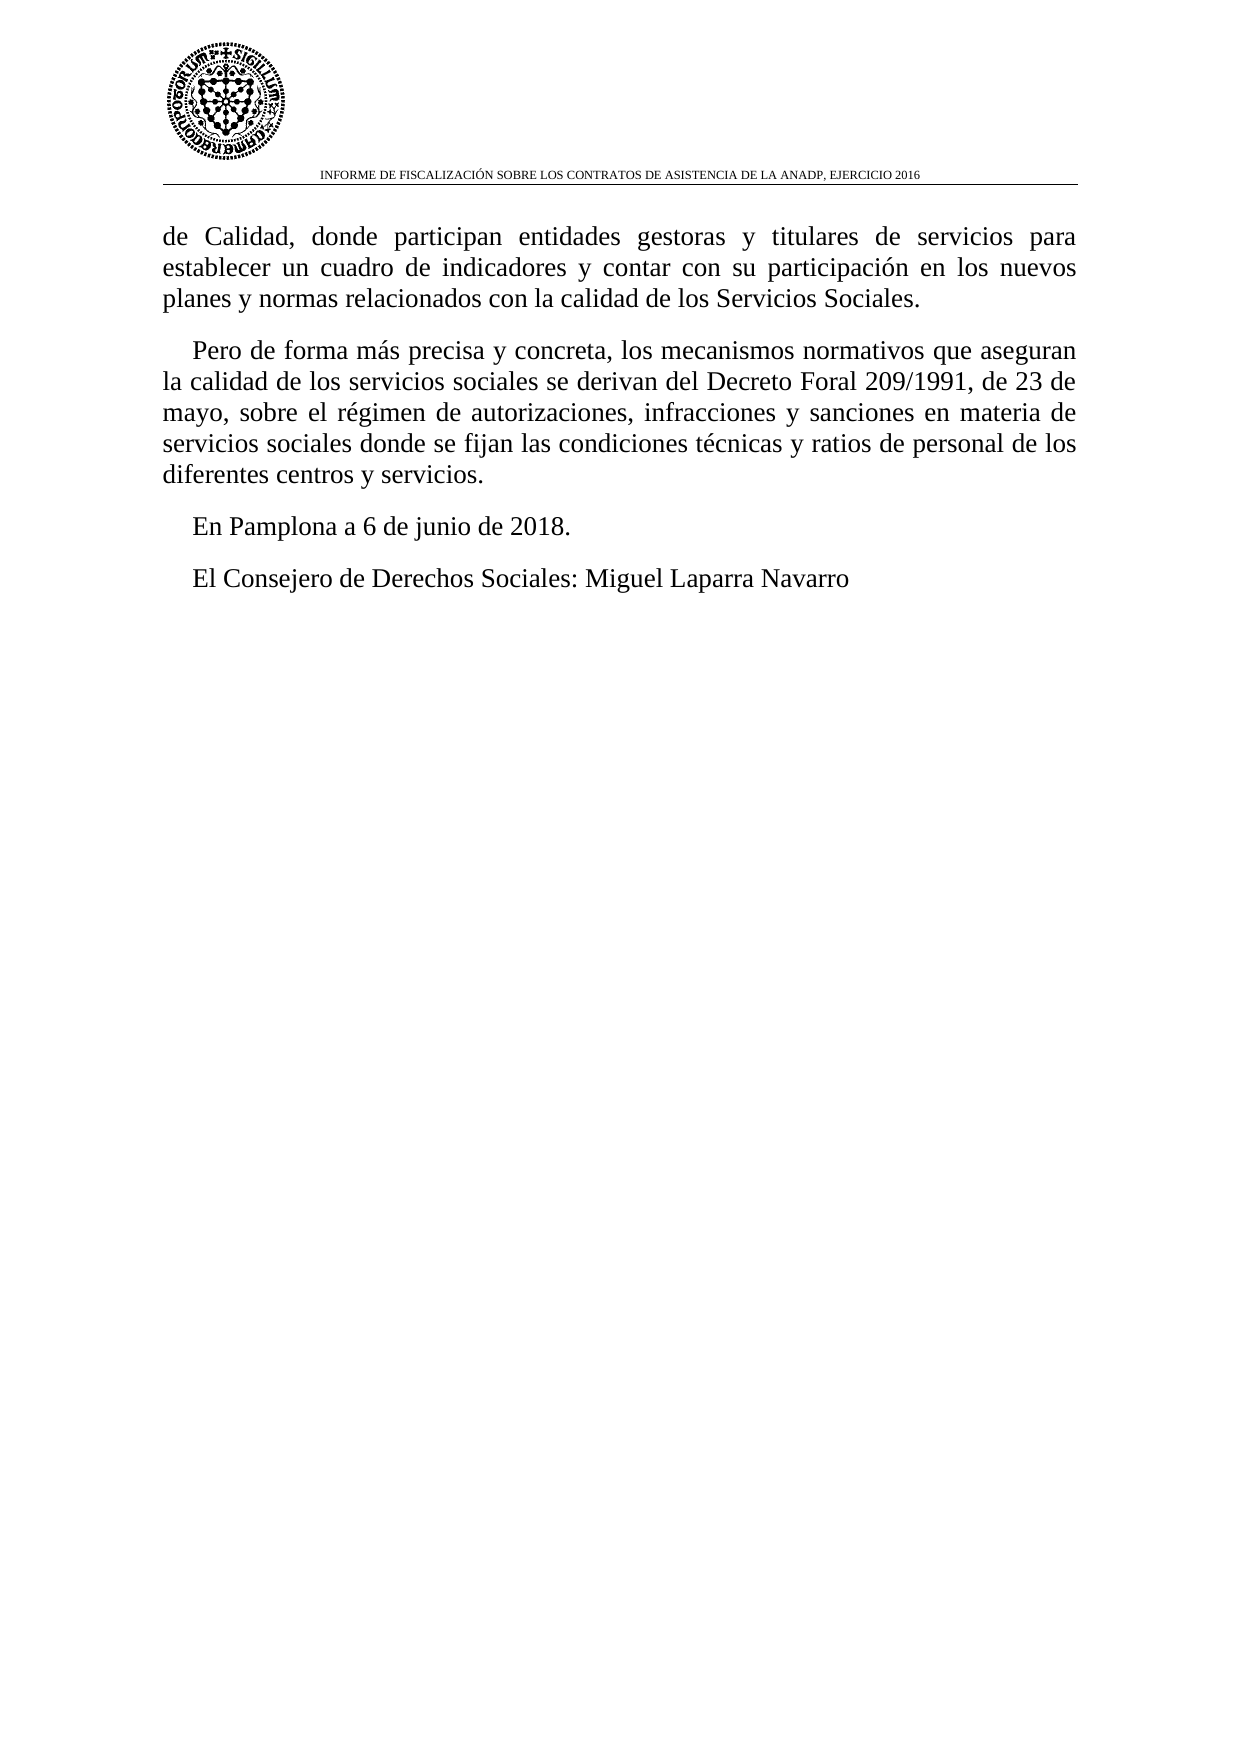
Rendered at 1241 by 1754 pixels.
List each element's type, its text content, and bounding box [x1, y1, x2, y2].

text En Pamplona a 6 de junio de 2018. [162, 511, 1078, 542]
text Pero de forma más precisa y concreta, los mecanismos normativos que aseguran la calidad de los servicios sociales se derivan del Decreto Foral 209/1991, de 23 de mayo, sobre el régimen de autorizaciones, infracciones y sanciones en materia de servicios sociales donde se fijan las condiciones técnicas y ratios de personal de los diferentes centros y servicios. [162, 334, 1078, 490]
picture [162, 38, 289, 164]
text El Consejero de Derechos Sociales: Miguel Laparra Navarro [162, 562, 1078, 594]
